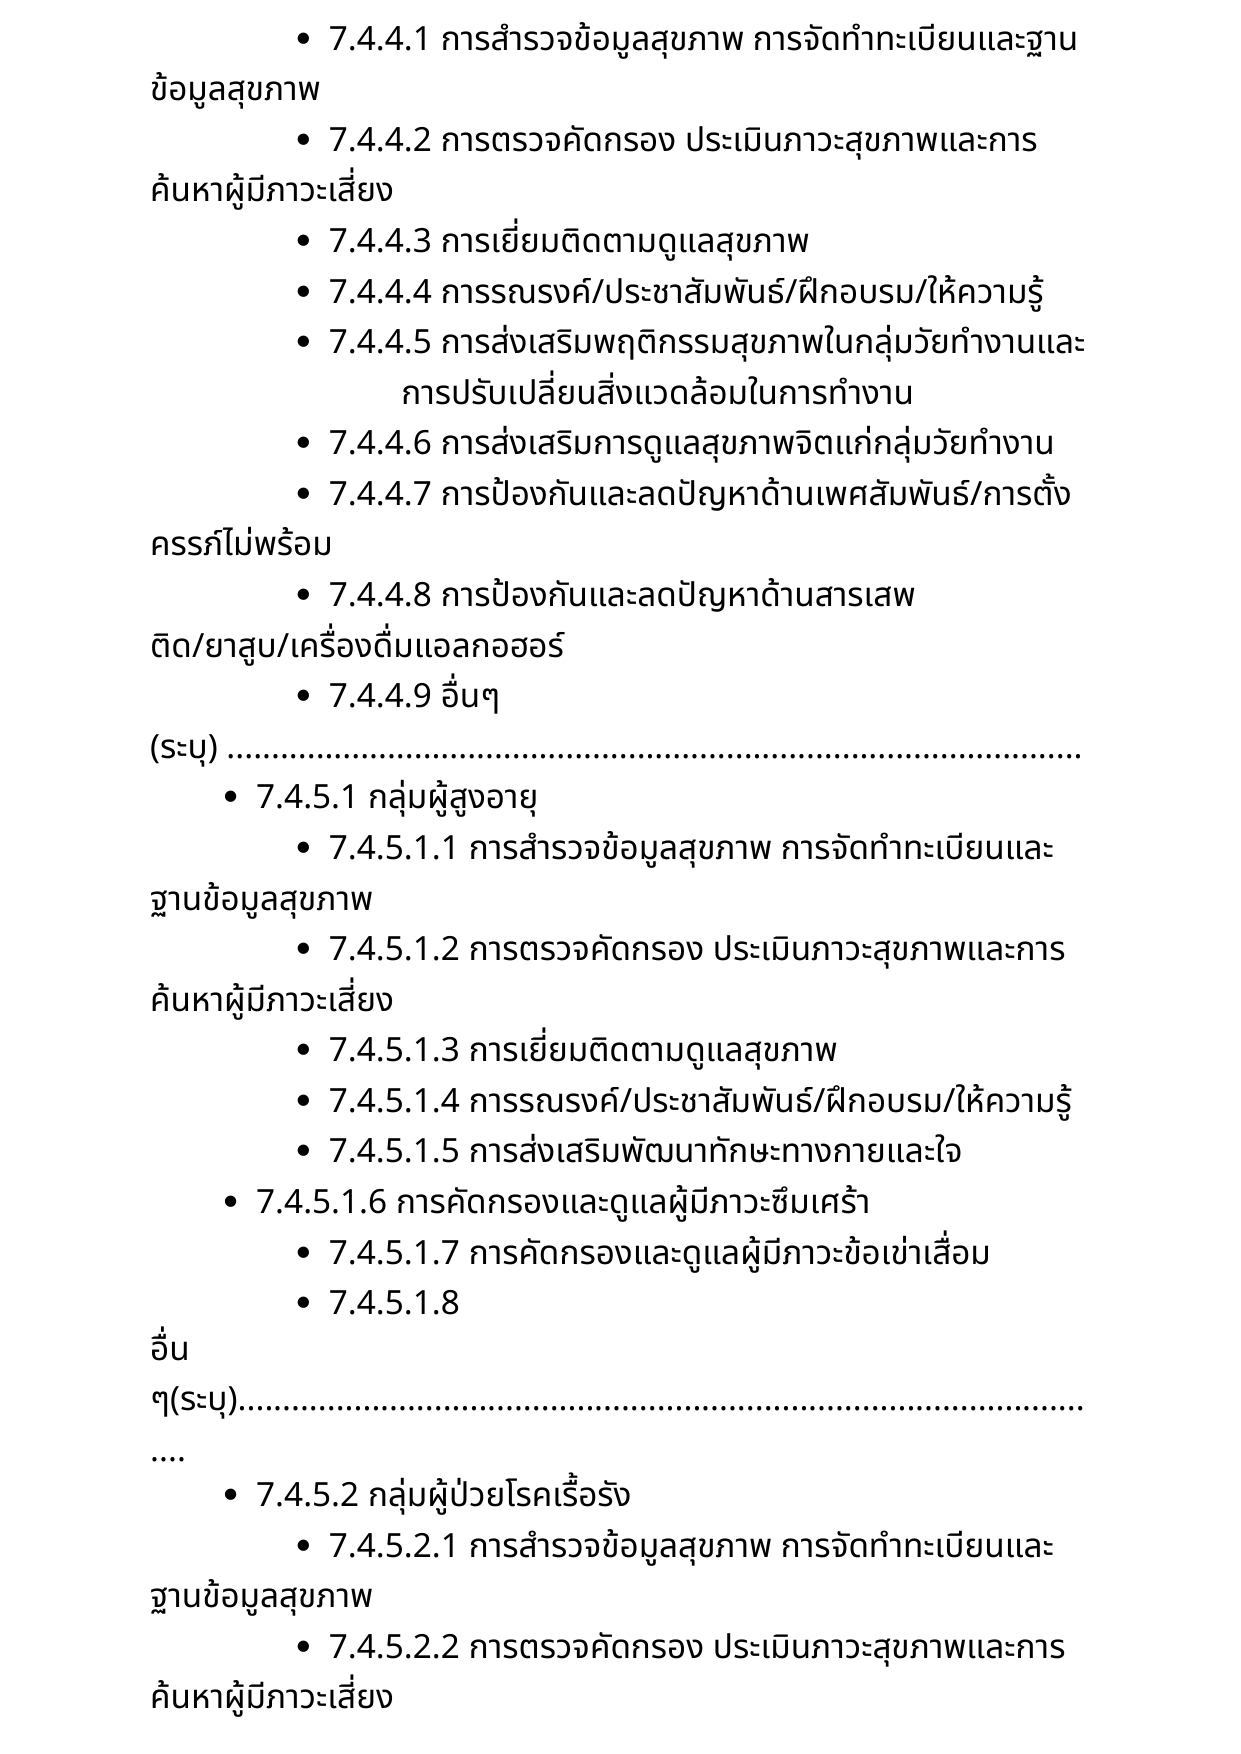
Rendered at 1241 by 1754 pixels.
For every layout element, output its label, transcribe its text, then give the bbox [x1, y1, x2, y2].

text 7.4.5.1.2 การตรวจคัดกรอง ประเมินภาวะสุขภาพและการค้นหาผู้มีภาวะเสี่ยง [150, 925, 1090, 1026]
text 7.4.5.1.4 การรณรงค์/ประชาสัมพันธ์/ฝึกอบรม/ให้ความรู้ [150, 1077, 1090, 1127]
text 7.4.4.2 การตรวจคัดกรอง ประเมินภาวะสุขภาพและการค้นหาผู้มีภาวะเสี่ยง [150, 116, 1090, 217]
text 7.4.5.2 กลุ่มผู้ป่วยโรคเรื้อรัง [150, 1471, 1090, 1522]
text 7.4.5.1.3 การเยี่ยมติดตามดูแลสุขภาพ [150, 1026, 1090, 1077]
text 7.4.5.1.6 การคัดกรองและดูแลผู้มีภาวะซึมเศร้า [150, 1178, 1090, 1228]
text 7.4.4.4 การรณรงค์/ประชาสัมพันธ์/ฝึกอบรม/ให้ความรู้ [150, 267, 1090, 318]
text 7.4.5.1.7 การคัดกรองและดูแลผู้มีภาวะข้อเข่าเสื่อม [150, 1228, 1090, 1279]
text 7.4.5.1.1 การสำรวจข้อมูลสุขภาพ การจัดทำทะเบียนและฐานข้อมูลสุขภาพ [150, 824, 1090, 925]
text 7.4.4.6 การส่งเสริมการดูแลสุขภาพจิตแก่กลุ่มวัยทำงาน [150, 419, 1090, 470]
text 7.4.4.8 การป้องกันและลดปัญหาด้านสารเสพติด/ยาสูบ/เครื่องดื่มแอลกอฮอร์ [150, 571, 1090, 672]
text 7.4.5.2.2 การตรวจคัดกรอง ประเมินภาวะสุขภาพและการค้นหาผู้มีภาวะเสี่ยง [150, 1623, 1090, 1724]
text 7.4.5.2.1 การสำรวจข้อมูลสุขภาพ การจัดทำทะเบียนและฐานข้อมูลสุขภาพ [150, 1522, 1090, 1623]
text 7.4.5.1.5 การส่งเสริมพัฒนาทักษะทางกายและใจ [150, 1127, 1090, 1178]
text 7.4.4.1 การสำรวจข้อมูลสุขภาพ การจัดทำทะเบียนและฐานข้อมูลสุขภาพ [150, 15, 1090, 116]
text 7.4.4.9 อื่นๆ (ระบุ) ................................................................................................ [150, 672, 1090, 773]
text 7.4.4.3 การเยี่ยมติดตามดูแลสุขภาพ [150, 217, 1090, 267]
text 7.4.5.1.8 อื่นๆ(ระบุ)................................................................................................... [150, 1279, 1090, 1471]
text 7.4.5.1 กลุ่มผู้สูงอายุ [150, 773, 1090, 824]
text 7.4.4.5 การส่งเสริมพฤติกรรมสุขภาพในกลุ่มวัยทำงานและการปรับเปลี่ยนสิ่งแวดล้อมในการทำงาน [150, 318, 1090, 419]
text 7.4.4.7 การป้องกันและลดปัญหาด้านเพศสัมพันธ์/การตั้งครรภ์ไม่พร้อม [150, 470, 1090, 571]
